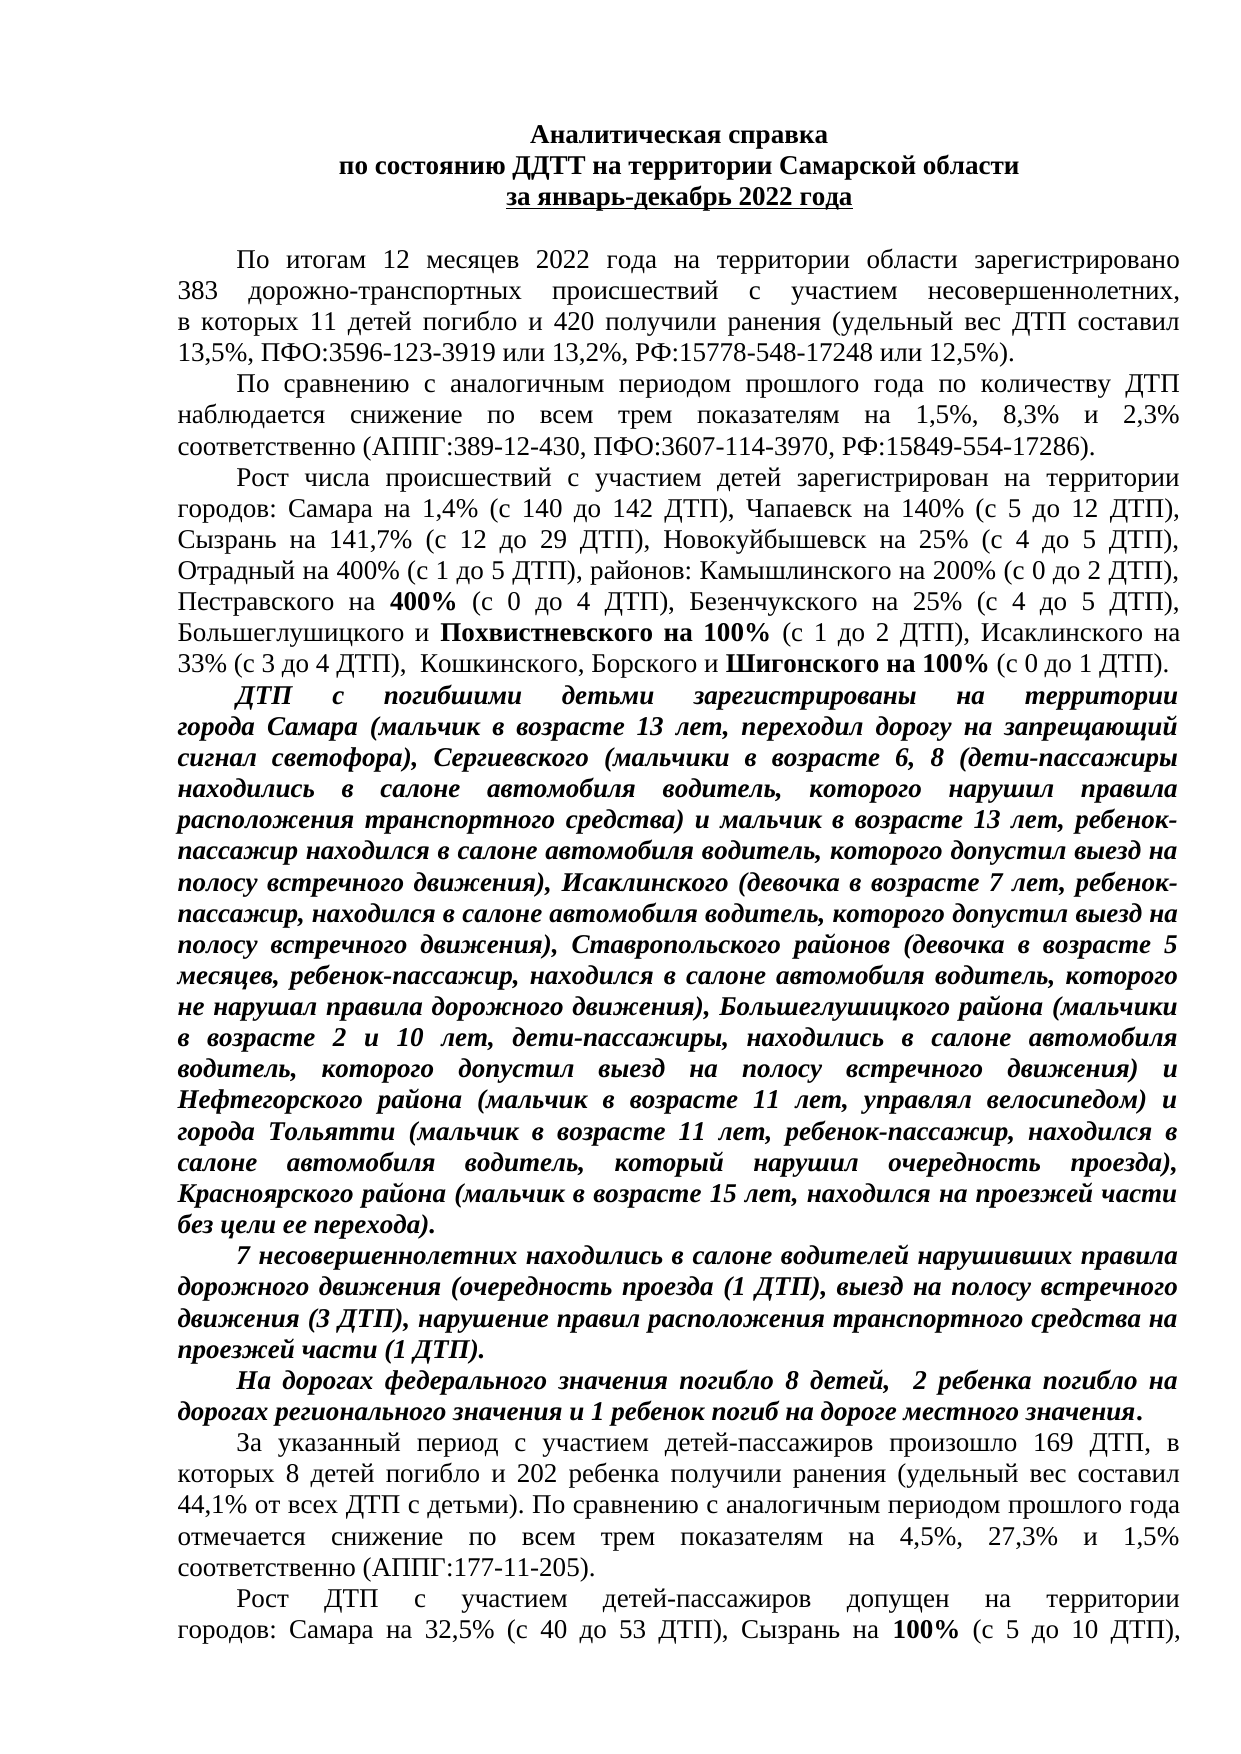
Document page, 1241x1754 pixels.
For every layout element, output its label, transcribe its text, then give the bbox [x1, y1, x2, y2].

text ДТП с погибшими детьми зарегистрированы на территории города Самара (мальчик в возрасте 13 лет, переходил дорогу на запрещающий сигнал светофора), Сергиевского (мальчики в возрасте 6, 8 (дети-пассажиры находились в салоне автомобиля водитель, которого нарушил правила расположения транспортного средства) и мальчик в возрасте 13 лет, ребенок-пассажир находился в салоне автомобиля водитель, которого допустил выезд на полосу встречного движения), Исаклинского (девочка в возрасте 7 лет, ребенок-пассажир, находился в салоне автомобиля водитель, которого допустил выезд на полосу встречного движения), Ставропольского районов (девочка в возрасте 5 месяцев, ребенок-пассажир, находился в салоне автомобиля водитель, которого не нарушал правила дорожного движения), Большеглушицкого района (мальчики в возрасте 2 и 10 лет, дети-пассажиры, находились в салоне автомобиля водитель, которого допустил выезд на полосу встречного движения) и Нефтегорского района (мальчик в возрасте 11 лет, управлял велосипедом) и города Тольятти (мальчик в возрасте 11 лет, ребенок-пассажир, находился в салоне автомобиля водитель, который нарушил очередность проезда), Красноярского района (мальчик в возрасте 15 лет, находился на проезжей части без цели ее перехода). [177, 679, 1181, 1239]
text За указанный период с участием детей-пассажиров произошло 169 ДТП, в которых 8 детей погибло и 202 ребенка получили ранения (удельный вес составил 44,1% от всех ДТП с детьми). По сравнению с аналогичным периодом прошлого года отмечается снижение по всем трем показателям на 4,5%, 27,3% и 1,5% соответственно (АППГ:177-11-205). [177, 1426, 1181, 1582]
text по состоянию ДДТТ на территории Самарской области [177, 149, 1181, 180]
text за январь-декабрь 2022 года [177, 180, 1181, 212]
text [177, 1582, 1181, 1644]
text На дорогах федерального значения погибло 8 детей, 2 ребенка погибло на дорогах регионального значения и 1 ребенок погиб на дороге местного значения. [177, 1364, 1181, 1426]
text По сравнению с аналогичным периодом прошлого года по количеству ДТП наблюдается снижение по всем трем показателям на 1,5%, 8,3% и 2,3% соответственно (АППГ:389-12-430, ПФО:3607-114-3970, РФ:15849-554-17286). [177, 367, 1181, 461]
text Аналитическая справка [177, 118, 1181, 149]
text Рост числа происшествий с участием детей зарегистрирован на территории городов: Самара на 1,4% (с 140 до 142 ДТП), Чапаевск на 140% (с 5 до 12 ДТП), Сызрань на 141,7% (с 12 до 29 ДТП), Новокуйбышевск на 25% (с 4 до 5 ДТП), Отрадный на 400% (с 1 до 5 ДТП), районов: Камышлинского на 200% (с 0 до 2 ДТП), Пестравского на 400% (с 0 до 4 ДТП), Безенчукского на 25% (с 4 до 5 ДТП), Большеглушицкого и Похвистневского на 100% (с 1 до 2 ДТП), Исаклинского на 33% (с 3 до 4 ДТП), Кошкинского, Борского и Шигонского на 100% (с 0 до 1 ДТП). [177, 461, 1181, 679]
text По итогам 12 месяцев 2022 года на территории области зарегистрировано 383 дорожно-транспортных происшествий с участием несовершеннолетних, в которых 11 детей погибло и 420 получили ранения (удельный вес ДТП составил 13,5%, ПФО:3596-123-3919 или 13,2%, РФ:15778-548-17248 или 12,5%). [177, 243, 1181, 367]
text 7 несовершеннолетних находились в салоне водителей нарушивших правила дорожного движения (очередность проезда (1 ДТП), выезд на полосу встречного движения (3 ДТП), нарушение правил расположения транспортного средства на проезжей части (1 ДТП). [177, 1239, 1181, 1364]
